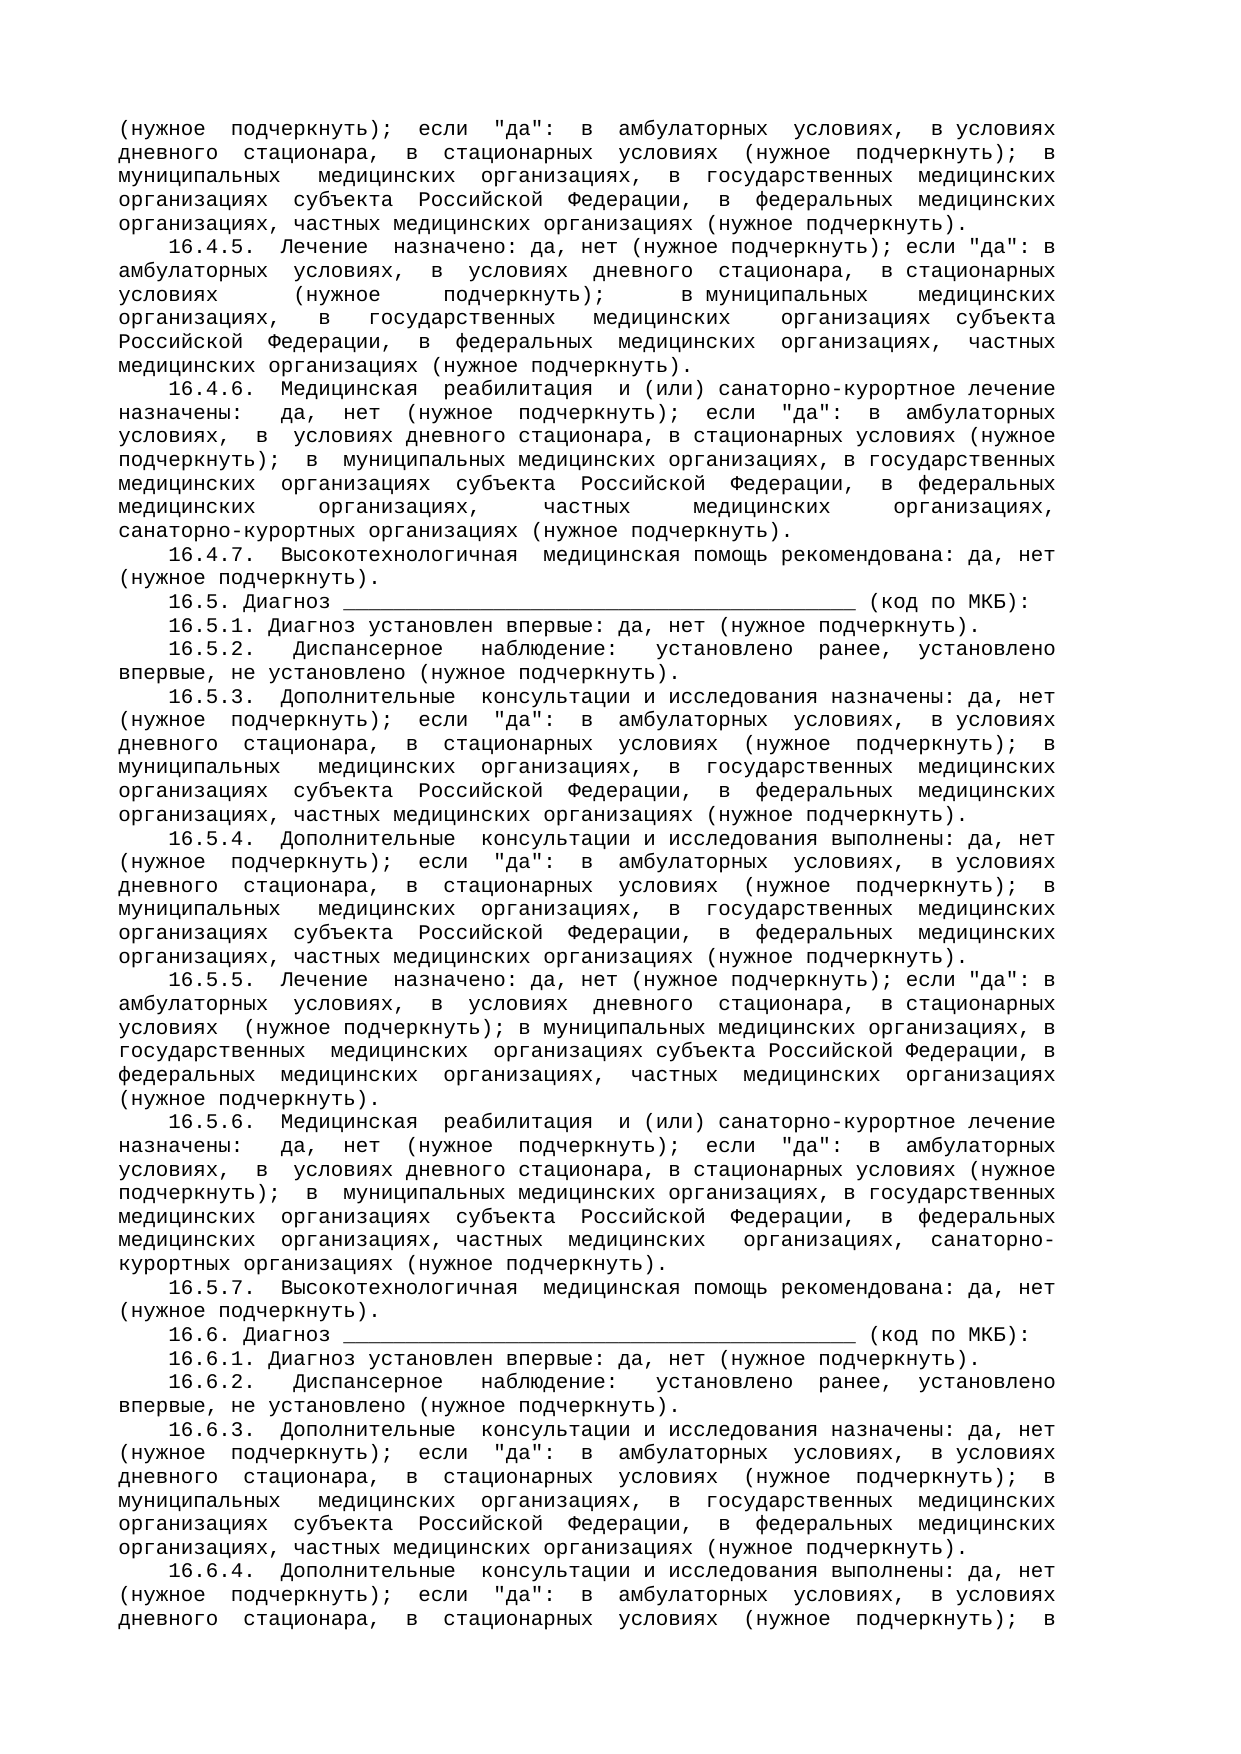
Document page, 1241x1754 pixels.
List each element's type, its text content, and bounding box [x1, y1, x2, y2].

text 16.6. Диагноз _________________________________________ (код по МКБ): [118, 1324, 1181, 1348]
text назначены: да, нет (нужное подчеркнуть); если "да": в амбулаторных [118, 402, 1181, 426]
text (нужное подчеркнуть); если "да": в амбулаторных условиях, в условиях [118, 709, 1181, 733]
text подчеркнуть); в муниципальных медицинских организациях, в государственных [118, 449, 1181, 473]
text организациях субъекта Российской Федерации, в федеральных медицинских [118, 780, 1181, 804]
text организациях, частных медицинских организациях (нужное подчеркнуть). [118, 804, 1181, 827]
text 16.4.5. Лечение назначено: да, нет (нужное подчеркнуть); если "да": в [118, 236, 1181, 260]
text 16.6.3. Дополнительные консультации и исследования назначены: да, нет [118, 1419, 1181, 1442]
text муниципальных медицинских организациях, в государственных медицинских [118, 757, 1181, 780]
text амбулаторных условиях, в условиях дневного стационара, в стационарных [118, 993, 1181, 1017]
text муниципальных медицинских организациях, в государственных медицинских [118, 898, 1181, 922]
text дневного стационара, в стационарных условиях (нужное подчеркнуть); в [118, 733, 1181, 757]
text медицинских организациях, частных медицинских организациях, санаторно- [118, 1229, 1181, 1253]
text 16.4.7. Высокотехнологичная медицинская помощь рекомендована: да, нет [118, 544, 1181, 567]
text медицинских организациях субъекта Российской Федерации, в федеральных [118, 473, 1181, 496]
text 16.5.3. Дополнительные консультации и исследования назначены: да, нет [118, 686, 1181, 709]
text (нужное подчеркнуть). [118, 567, 1181, 591]
text муниципальных медицинских организациях, в государственных медицинских [118, 165, 1181, 189]
text подчеркнуть); в муниципальных медицинских организациях, в государственных [118, 1182, 1181, 1206]
text 16.5.4. Дополнительные консультации и исследования выполнены: да, нет [118, 827, 1181, 851]
text условиях, в условиях дневного стационара, в стационарных условиях (нужное [118, 426, 1181, 449]
text (нужное подчеркнуть); если "да": в амбулаторных условиях, в условиях [118, 1442, 1181, 1466]
text амбулаторных условиях, в условиях дневного стационара, в стационарных [118, 260, 1181, 284]
text назначены: да, нет (нужное подчеркнуть); если "да": в амбулаторных [118, 1135, 1181, 1158]
text (нужное подчеркнуть); если "да": в амбулаторных условиях, в условиях [118, 1584, 1181, 1608]
text 16.5. Диагноз _________________________________________ (код по МКБ): [118, 591, 1181, 615]
text впервые, не установлено (нужное подчеркнуть). [118, 662, 1181, 686]
text организациях, в государственных медицинских организациях субъекта [118, 307, 1181, 331]
text 16.6.2. Диспансерное наблюдение: установлено ранее, установлено [118, 1371, 1181, 1395]
text 16.6.1. Диагноз установлен впервые: да, нет (нужное подчеркнуть). [118, 1348, 1181, 1371]
text санаторно-курортных организациях (нужное подчеркнуть). [118, 520, 1181, 544]
text организациях субъекта Российской Федерации, в федеральных медицинских [118, 189, 1181, 213]
text организациях, частных медицинских организациях (нужное подчеркнуть). [118, 1537, 1181, 1561]
text организациях, частных медицинских организациях (нужное подчеркнуть). [118, 946, 1181, 969]
text (нужное подчеркнуть); если "да": в амбулаторных условиях, в условиях [118, 851, 1181, 875]
text (нужное подчеркнуть). [118, 1088, 1181, 1111]
text 16.6.4. Дополнительные консультации и исследования выполнены: да, нет [118, 1561, 1181, 1584]
text дневного стационара, в стационарных условиях (нужное подчеркнуть); в [118, 1466, 1181, 1489]
text дневного стационара, в стационарных условиях (нужное подчеркнуть); в [118, 875, 1181, 898]
text курортных организациях (нужное подчеркнуть). [118, 1253, 1181, 1277]
text организациях субъекта Российской Федерации, в федеральных медицинских [118, 922, 1181, 946]
text условиях (нужное подчеркнуть); в муниципальных медицинских организациях, в [118, 1017, 1181, 1040]
text дневного стационара, в стационарных условиях (нужное подчеркнуть); в [118, 1608, 1181, 1631]
text 16.4.6. Медицинская реабилитация и (или) санаторно-курортное лечение [118, 378, 1181, 402]
text (нужное подчеркнуть); если "да": в амбулаторных условиях, в условиях [118, 118, 1181, 142]
text государственных медицинских организациях субъекта Российской Федерации, в [118, 1040, 1181, 1064]
text впервые, не установлено (нужное подчеркнуть). [118, 1395, 1181, 1419]
text 16.5.1. Диагноз установлен впервые: да, нет (нужное подчеркнуть). [118, 615, 1181, 638]
text муниципальных медицинских организациях, в государственных медицинских [118, 1489, 1181, 1513]
text 16.5.6. Медицинская реабилитация и (или) санаторно-курортное лечение [118, 1111, 1181, 1135]
text организациях, частных медицинских организациях (нужное подчеркнуть). [118, 213, 1181, 236]
text (нужное подчеркнуть). [118, 1300, 1181, 1324]
text Российской Федерации, в федеральных медицинских организациях, частных [118, 331, 1181, 354]
text условиях (нужное подчеркнуть); в муниципальных медицинских [118, 284, 1181, 307]
text организациях субъекта Российской Федерации, в федеральных медицинских [118, 1513, 1181, 1537]
text 16.5.2. Диспансерное наблюдение: установлено ранее, установлено [118, 638, 1181, 662]
text дневного стационара, в стационарных условиях (нужное подчеркнуть); в [118, 142, 1181, 165]
text федеральных медицинских организациях, частных медицинских организациях [118, 1064, 1181, 1088]
text 16.5.7. Высокотехнологичная медицинская помощь рекомендована: да, нет [118, 1277, 1181, 1300]
text медицинских организациях, частных медицинских организациях, [118, 496, 1181, 520]
text 16.5.5. Лечение назначено: да, нет (нужное подчеркнуть); если "да": в [118, 969, 1181, 993]
text медицинских организациях (нужное подчеркнуть). [118, 354, 1181, 378]
text медицинских организациях субъекта Российской Федерации, в федеральных [118, 1206, 1181, 1229]
text условиях, в условиях дневного стационара, в стационарных условиях (нужное [118, 1158, 1181, 1182]
